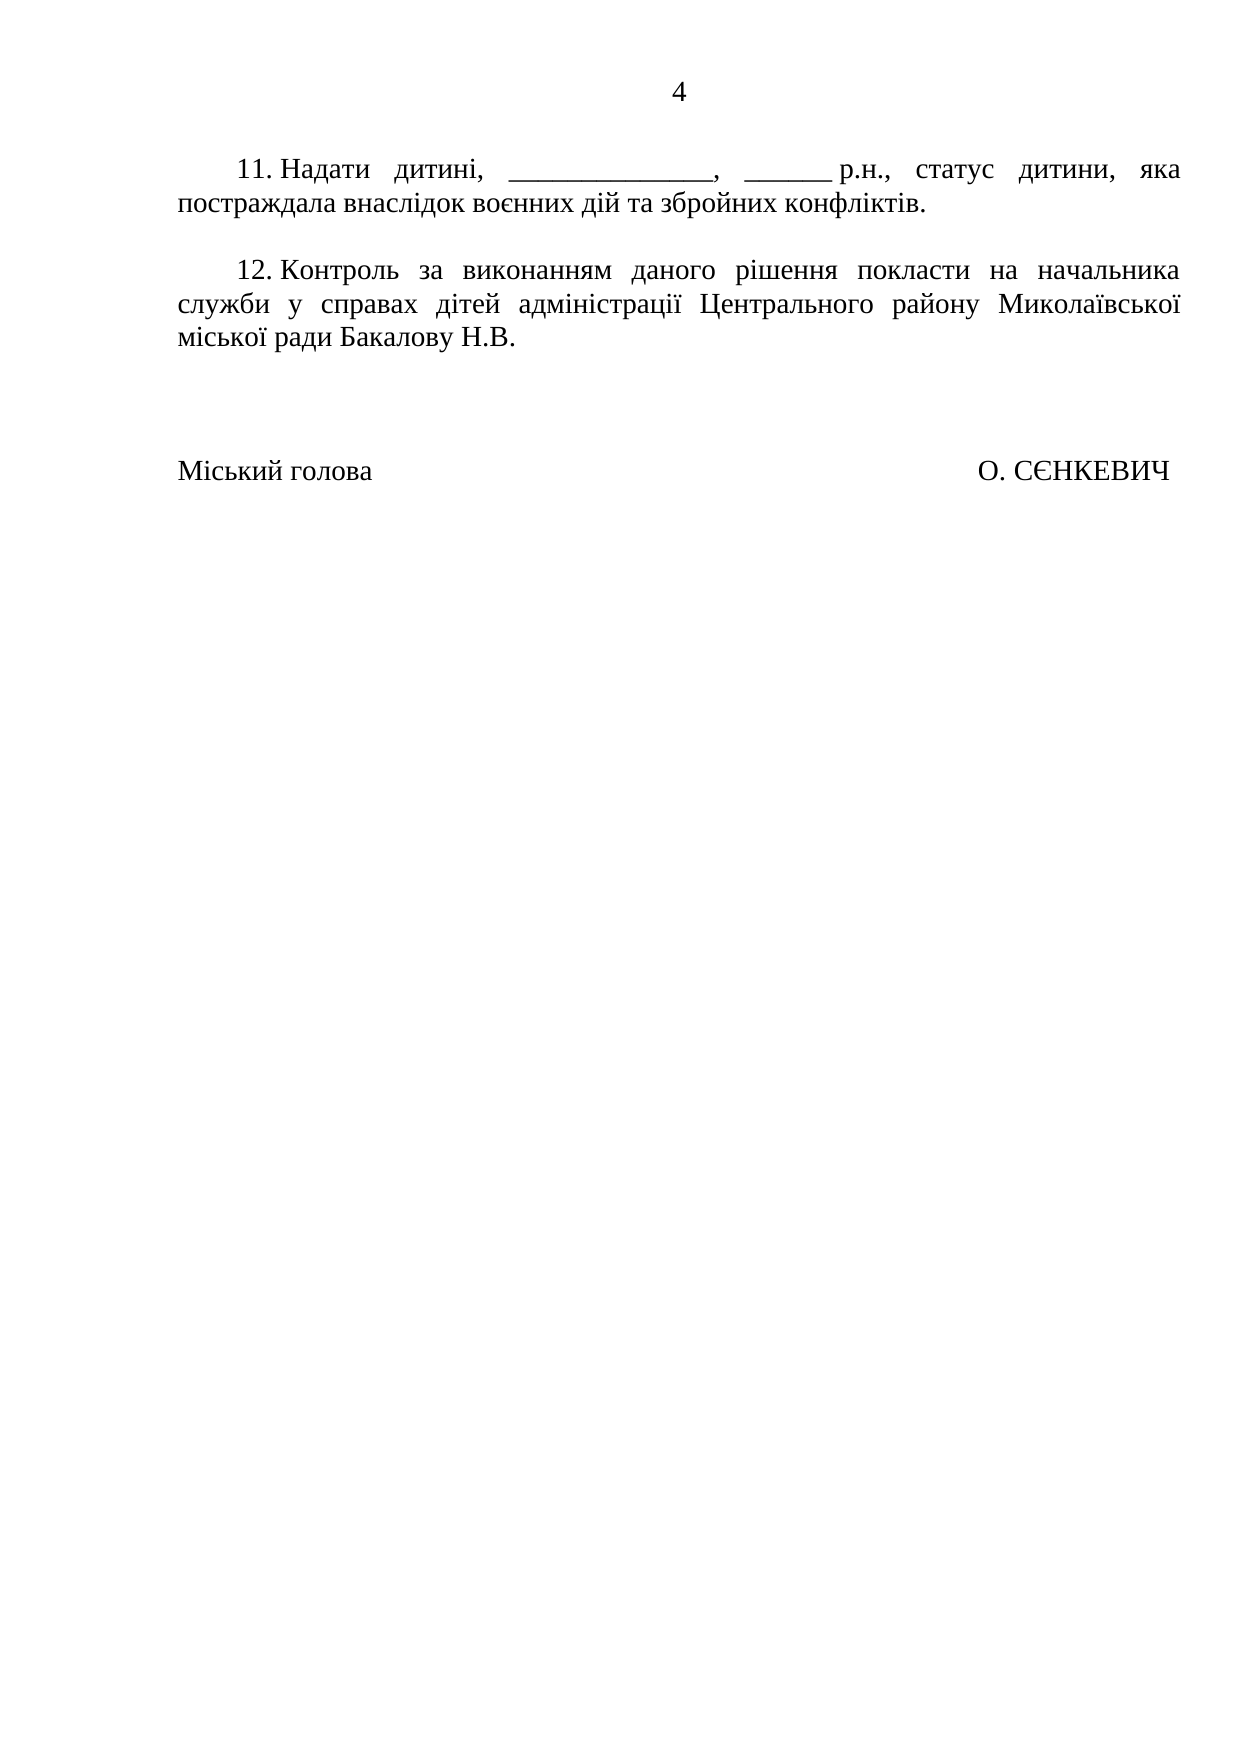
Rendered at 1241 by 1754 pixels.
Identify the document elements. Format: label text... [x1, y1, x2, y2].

text 11. Надати дитині, ______________, ______ р.н., статус дитини, яка постраждала внаслідок воєнних дій та збройних конфліктів. [177, 152, 1181, 219]
text Міський голова О. СЄНКЕВИЧ [177, 453, 1181, 487]
text 12. Контроль за виконанням даного рішення покласти на начальника служби у справах дітей адміністрації Центрального району Миколаївської міської ради Бакалову Н.В. [177, 252, 1181, 353]
